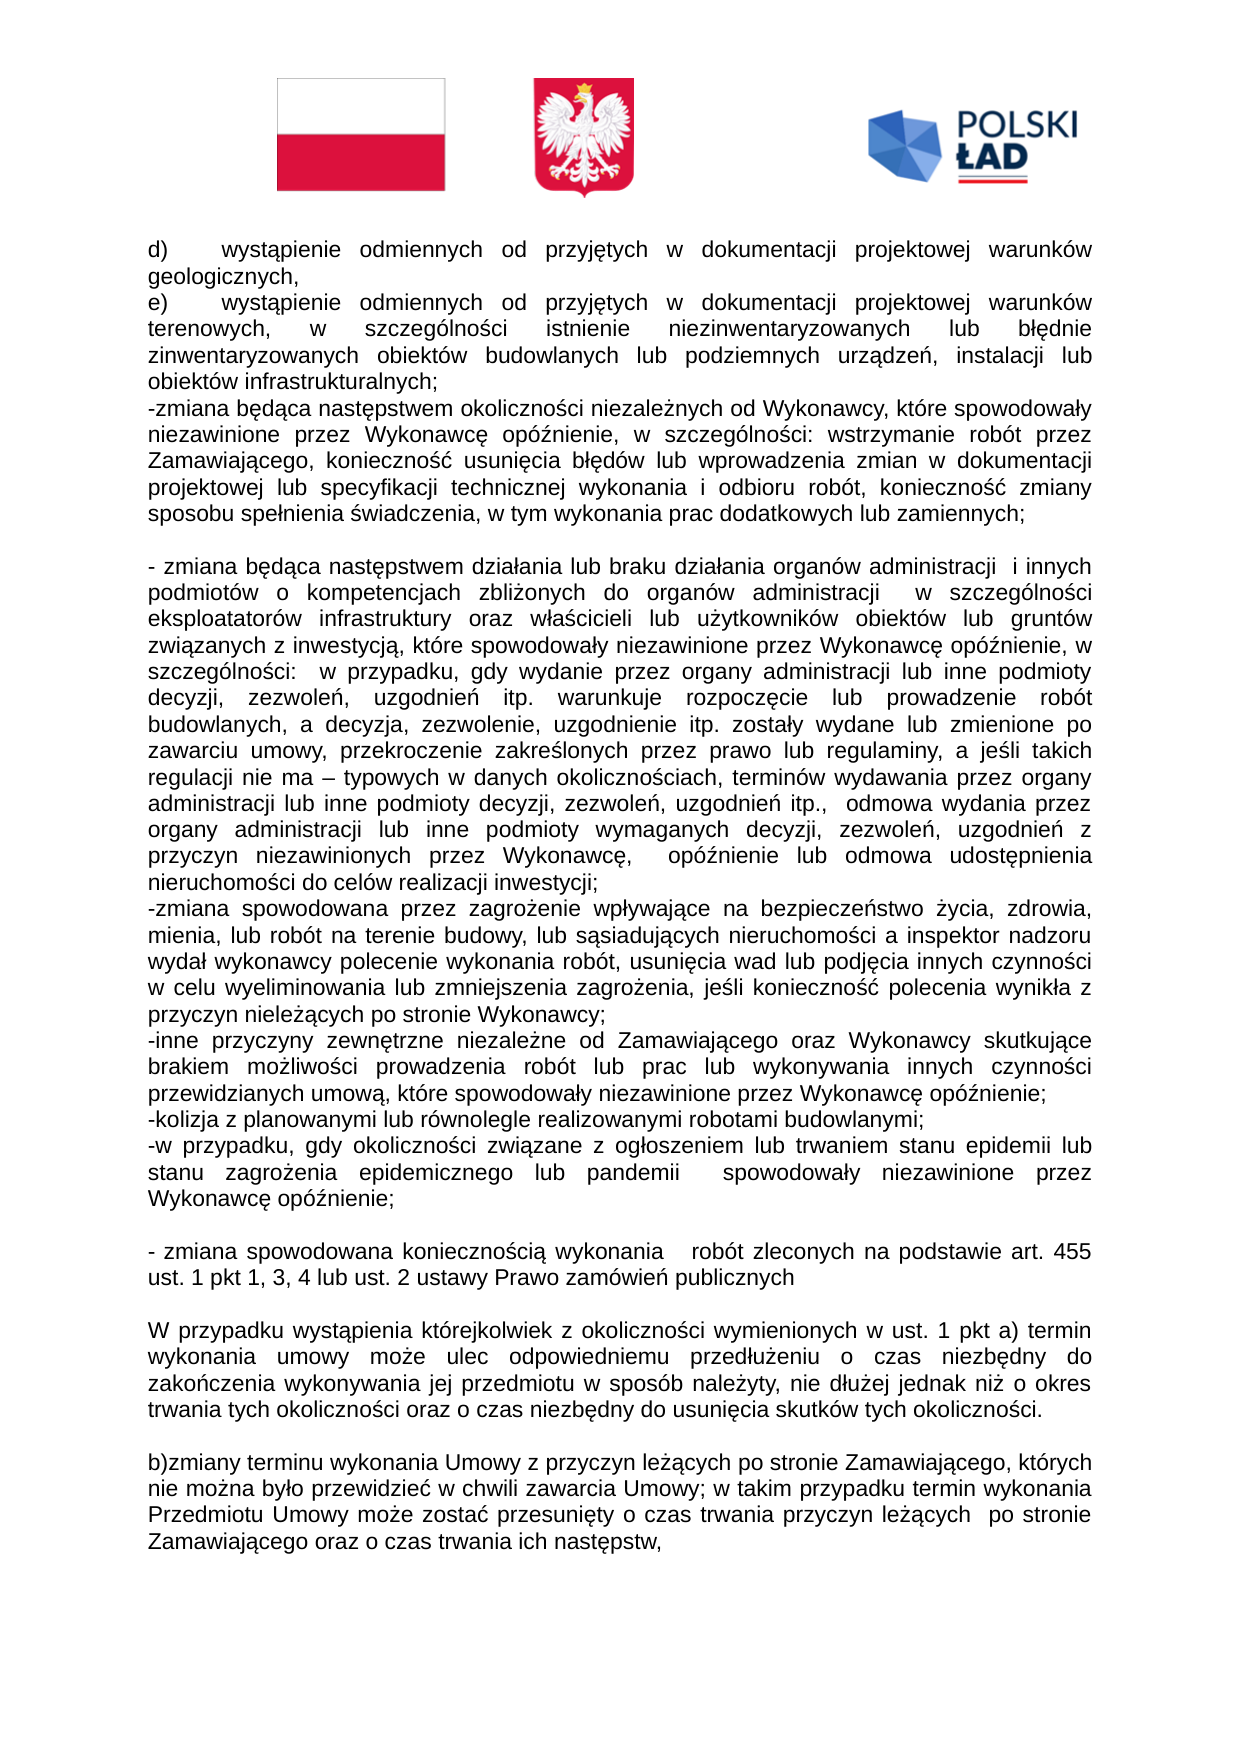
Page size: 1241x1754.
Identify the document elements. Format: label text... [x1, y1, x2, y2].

text b)zmiany terminu wykonania Umowy z przyczyn leżących po stronie Zamawiającego, których nie można było przewidzieć w chwili zawarcia Umowy; w takim przypadku termin wykonania Przedmiotu Umowy może zostać przesunięty o czas trwania przyczyn leżących po stronie Zamawiającego oraz o czas trwania ich następstw, [148, 1449, 1093, 1554]
text -inne przyczyny zewnętrzne niezależne od Zamawiającego oraz Wykonawcy skutkujące brakiem możliwości prowadzenia robót lub prac lub wykonywania innych czynności przewidzianych umową, które spowodowały niezawinione przez Wykonawcę opóźnienie; [148, 1027, 1093, 1106]
picture [856, 73, 1091, 198]
text -zmiana będąca następstwem okoliczności niezależnych od Wykonawcy, które spowodowały niezawinione przez Wykonawcę opóźnienie, w szczególności: wstrzymanie robót przez Zamawiającego, konieczność usunięcia błędów lub wprowadzenia zmian w dokumentacji projektowej lub specyfikacji technicznej wykonania i odbioru robót, konieczność zmiany sposobu spełnienia świadczenia, w tym wykonania prac dodatkowych lub zamiennych; [148, 394, 1093, 526]
picture [277, 78, 634, 198]
text W przypadku wystąpienia którejkolwiek z okoliczności wymienionych w ust. 1 pkt a) termin wykonania umowy może ulec odpowiedniemu przedłużeniu o czas niezbędny do zakończenia wykonywania jej przedmiotu w sposób należyty, nie dłużej jednak niż o okres trwania tych okoliczności oraz o czas niezbędny do usunięcia skutków tych okoliczności. [148, 1317, 1093, 1422]
text - zmiana spowodowana koniecznością wykonania robót zleconych na podstawie art. 455 ust. 1 pkt 1, 3, 4 lub ust. 2 ustawy Prawo zamówień publicznych [148, 1238, 1093, 1291]
text -w przypadku, gdy okoliczności związane z ogłoszeniem lub trwaniem stanu epidemii lub stanu zagrożenia epidemicznego lub pandemii spowodowały niezawinione przez Wykonawcę opóźnienie; [148, 1132, 1093, 1211]
text e) wystąpienie odmiennych od przyjętych w dokumentacji projektowej warunków terenowych, w szczególności istnienie niezinwentaryzowanych lub błędnie zinwentaryzowanych obiektów budowlanych lub podziemnych urządzeń, instalacji lub obiektów infrastrukturalnych; [148, 289, 1093, 394]
text d) wystąpienie odmiennych od przyjętych w dokumentacji projektowej warunków geologicznych, [148, 236, 1093, 289]
text -kolizja z planowanymi lub równolegle realizowanymi robotami budowlanymi; [148, 1106, 1093, 1132]
text -zmiana spowodowana przez zagrożenie wpływające na bezpieczeństwo życia, zdrowia, mienia, lub robót na terenie budowy, lub sąsiadujących nieruchomości a inspektor nadzoru wydał wykonawcy polecenie wykonania robót, usunięcia wad lub podjęcia innych czynności w celu wyeliminowania lub zmniejszenia zagrożenia, jeśli konieczność polecenia wynikła z przyczyn nieleżących po stronie Wykonawcy; [148, 895, 1093, 1027]
text - zmiana będąca następstwem działania lub braku działania organów administracji i innych podmiotów o kompetencjach zbliżonych do organów administracji w szczególności eksploatatorów infrastruktury oraz właścicieli lub użytkowników obiektów lub gruntów związanych z inwestycją, które spowodowały niezawinione przez Wykonawcę opóźnienie, w szczególności: w przypadku, gdy wydanie przez organy administracji lub inne podmioty decyzji, zezwoleń, uzgodnień itp. warunkuje rozpoczęcie lub prowadzenie robót budowlanych, a decyzja, zezwolenie, uzgodnienie itp. zostały wydane lub zmienione po zawarciu umowy, przekroczenie zakreślonych przez prawo lub regulaminy, a jeśli takich regulacji nie ma – typowych w danych okolicznościach, terminów wydawania przez organy administracji lub inne podmioty decyzji, zezwoleń, uzgodnień itp., odmowa wydania przez organy administracji lub inne podmioty wymaganych decyzji, zezwoleń, uzgodnień z przyczyn niezawinionych przez Wykonawcę, opóźnienie lub odmowa udostępnienia nieruchomości do celów realizacji inwestycji; [148, 553, 1093, 895]
